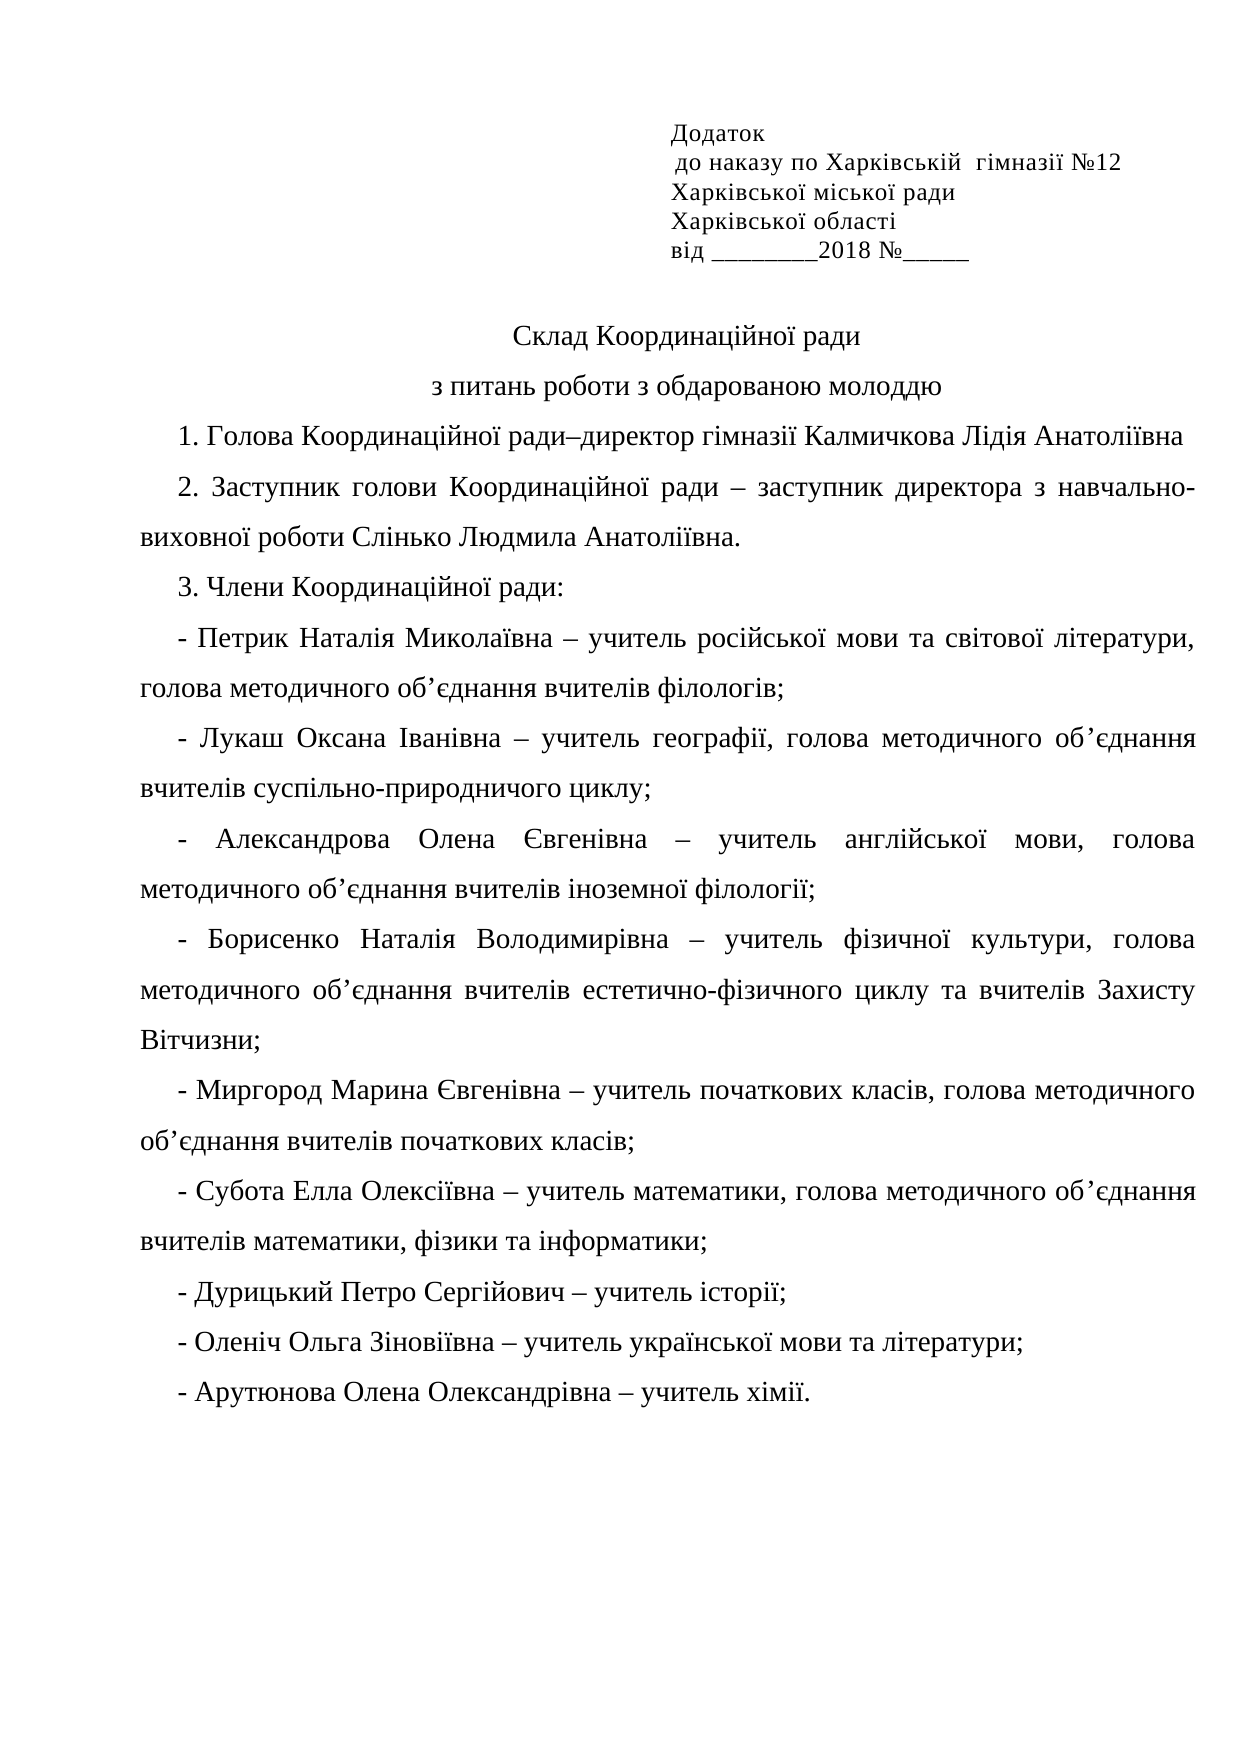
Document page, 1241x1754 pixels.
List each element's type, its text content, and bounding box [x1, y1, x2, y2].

text - Арутюнова Олена Олександрівна – учитель хімії. [140, 1374, 1177, 1408]
text - Александрова Олена Євгенівна – учитель англійської мови, голова методичного об’єднання вчителів іноземної філології; [140, 821, 1196, 905]
text - Миргород Марина Євгенівна – учитель початкових класів, голова методичного об’єднання вчителів початкових класів; [140, 1072, 1196, 1156]
text 3. Члени Координаційної ради: [140, 569, 1196, 603]
text до наказу по Харківській гімназії №12 [177, 147, 1150, 176]
text Додаток [177, 118, 1150, 147]
text 1. Голова Координаційної ради–директор гімназії Калмичкова Лідія Анатоліївна [140, 418, 1196, 452]
text Харківської області [177, 206, 1150, 235]
text від ________2018 №_____ [177, 235, 1150, 264]
text 2. Заступник голови Координаційної ради – заступник директора з навчально-виховної роботи Слінько Людмила Анатоліївна. [140, 469, 1196, 553]
text Склад Координаційної ради [177, 318, 1196, 351]
text - Дурицький Петро Сергійович – учитель історії; [140, 1274, 1196, 1307]
text Харківської міської ради [177, 177, 1150, 205]
text з питань роботи з обдарованою молоддю [177, 368, 1196, 402]
text - Оленіч Ольга Зіновіївна – учитель української мови та літератури; [140, 1324, 1196, 1358]
text - Петрик Наталія Миколаївна – учитель російської мови та світової літератури, голова методичного об’єднання вчителів філологів; [140, 620, 1196, 703]
text - Субота Елла Олексіївна – учитель математики, голова методичного об’єднання вчителів математики, фізики та інформатики; [140, 1173, 1196, 1257]
text - Борисенко Наталія Володимирівна – учитель фізичної культури, голова методичного об’єднання вчителів естетично-фізичного циклу та вчителів Захисту Вітчизни; [140, 922, 1196, 1056]
text - Лукаш Оксана Іванівна – учитель географії, голова методичного об’єднання вчителів суспільно-природничого циклу; [140, 720, 1196, 804]
